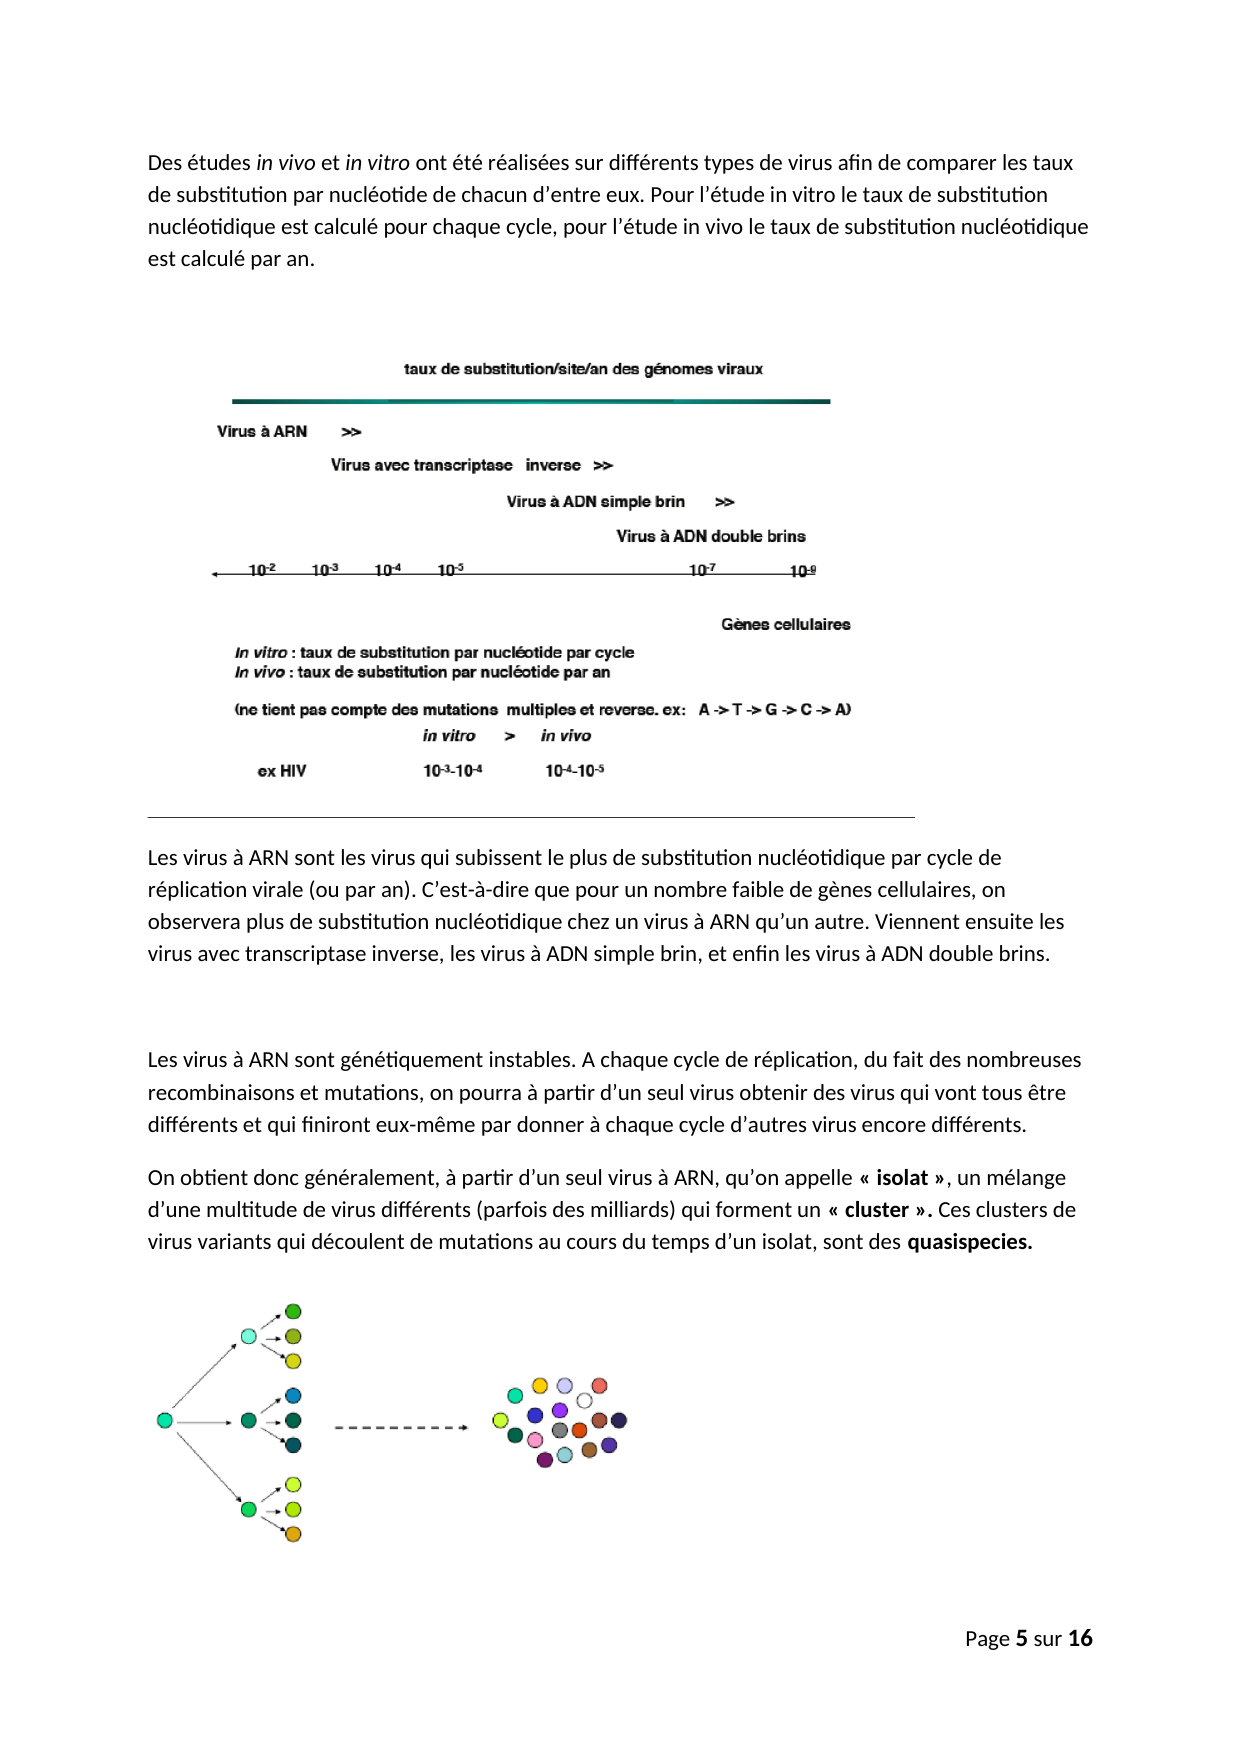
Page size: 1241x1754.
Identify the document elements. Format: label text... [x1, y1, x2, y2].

picture [147, 1280, 667, 1559]
text On obtient donc généralement, à partir d’un seul virus à ARN, qu’on appelle « isolat », un mélange d’une multitude de virus différents (parfois des milliards) qui forment un « cluster ». Ces clusters de virus variants qui découlent de mutations au cours du temps d’un isolat, sont des quasispecies. [148, 1163, 1093, 1255]
text Les virus à ARN sont génétiquement instables. A chaque cycle de réplication, du fait des nombreuses recombinaisons et mutations, on pourra à partir d’un seul virus obtenir des virus qui vont tous être différents et qui finiront eux-même par donner à chaque cycle d’autres virus encore différents. [148, 1045, 1093, 1138]
text Les virus à ARN sont les virus qui subissent le plus de substitution nucléotidique par cycle de réplication virale (ou par an). C’est-à-dire que pour un nombre faible de gènes cellulaires, on observera plus de substitution nucléotidique chez un virus à ARN qu’un autre. Viennent ensuite les virus avec transcriptase inverse, les virus à ADN simple brin, et enfin les virus à ADN double brins. [148, 843, 1093, 967]
picture [147, 297, 915, 818]
text Des études in vivo et in vitro ont été réalisées sur différents types de virus afin de comparer les taux de substitution par nucléotide de chacun d’entre eux. Pour l’étude in vitro le taux de substitution nucléotidique est calculé pour chaque cycle, pour l’étude in vivo le taux de substitution nucléotidique est calculé par an. [148, 148, 1093, 272]
